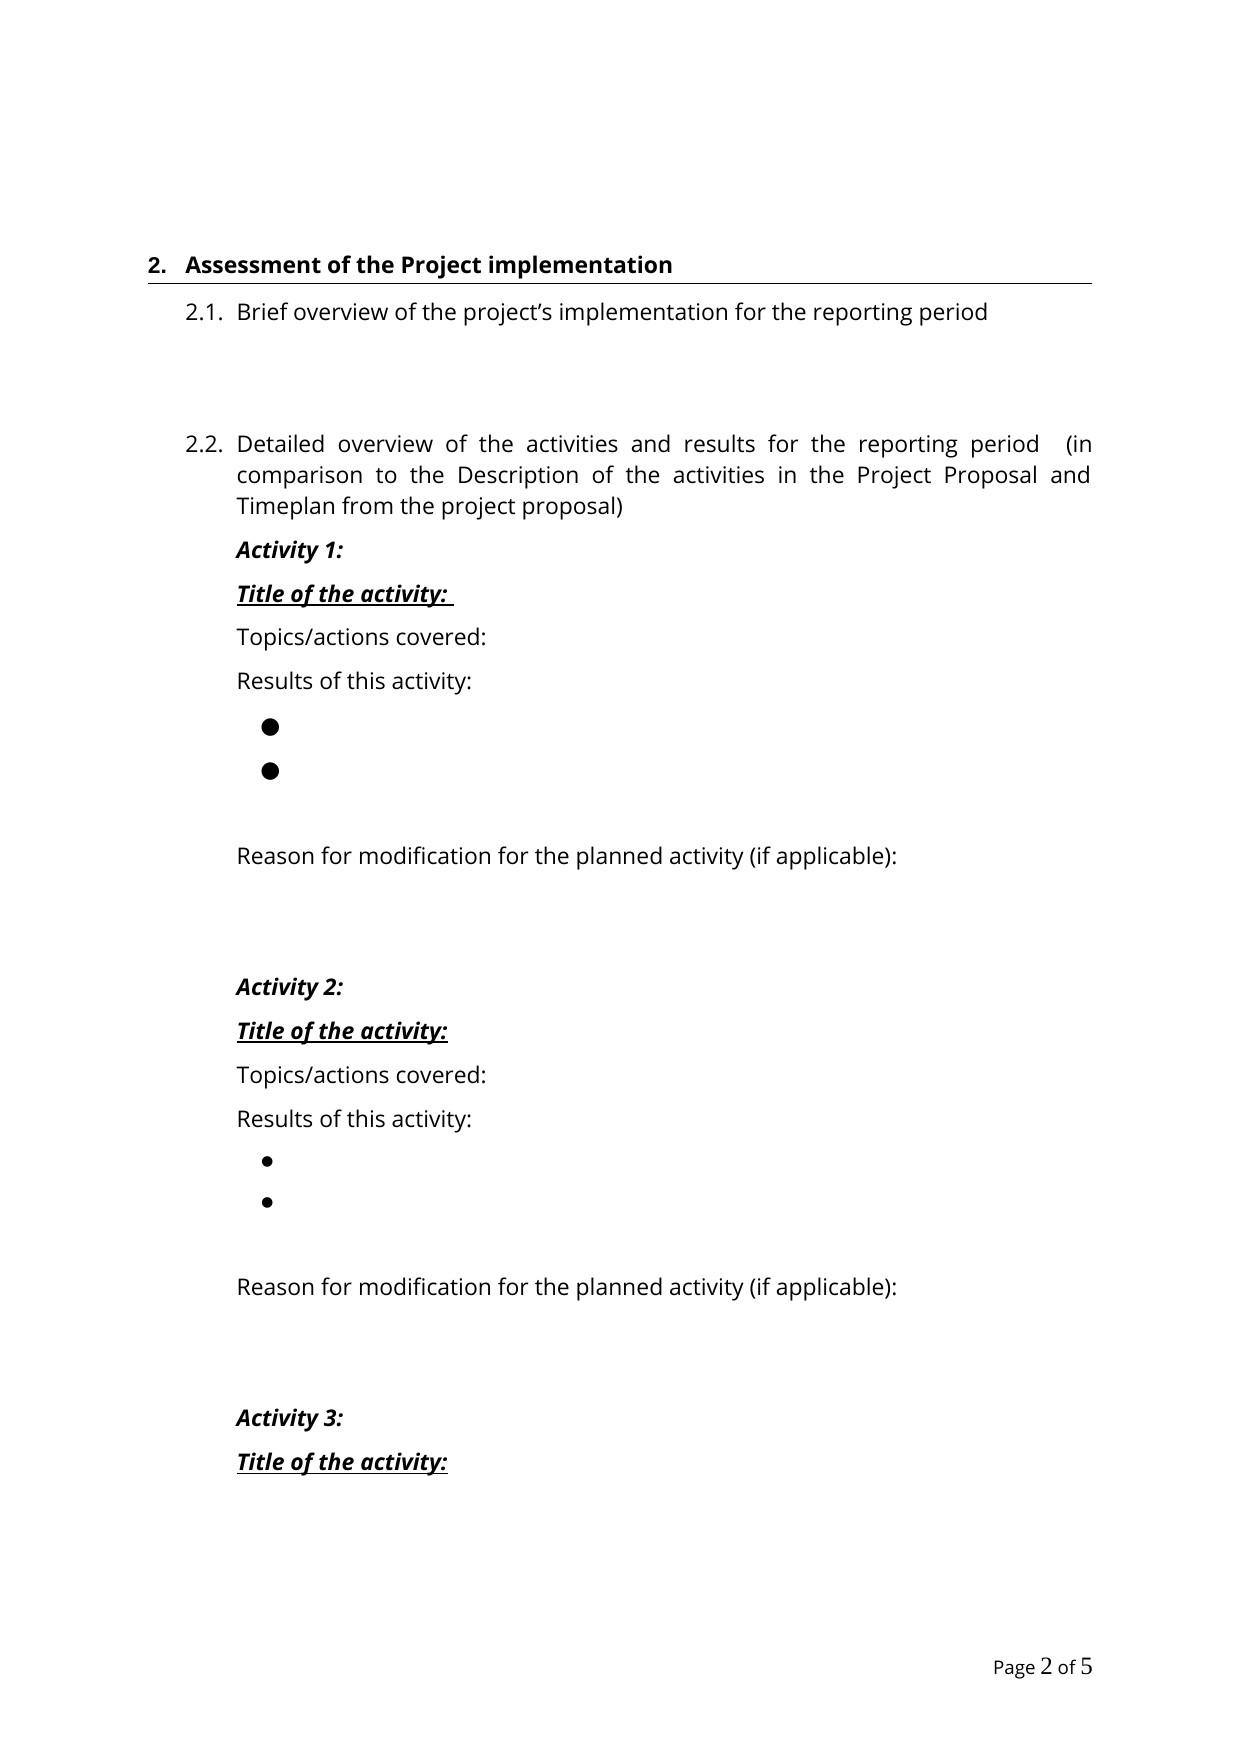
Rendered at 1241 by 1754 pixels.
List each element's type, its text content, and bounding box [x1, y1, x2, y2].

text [236, 1271, 1092, 1302]
text Title of the activity: [236, 1446, 1092, 1477]
text Topics/actions covered: [236, 1059, 1092, 1090]
text Activity 2: [236, 971, 1092, 1002]
text Activity 3: [236, 1402, 1092, 1433]
list Assessment of the Project implementation [148, 249, 1092, 283]
list Brief overview of the project’s implementation for the reporting period [185, 296, 1092, 327]
text Title of the activity: [236, 1015, 1092, 1046]
text Activity 1: [236, 534, 1092, 565]
text Results of this activity: [236, 665, 1092, 696]
list Detailed overview of the activities and results for the reporting period (in comparison to the Description of the activities in the Project Proposal and Timeplan from the project proposal) [185, 427, 1092, 521]
text Reason for modification for the planned activity (if applicable): [236, 840, 1092, 871]
text Title of the activity: [236, 577, 1092, 609]
text Topics/actions covered: [236, 621, 1092, 652]
text Results of this activity: [236, 1102, 1092, 1134]
